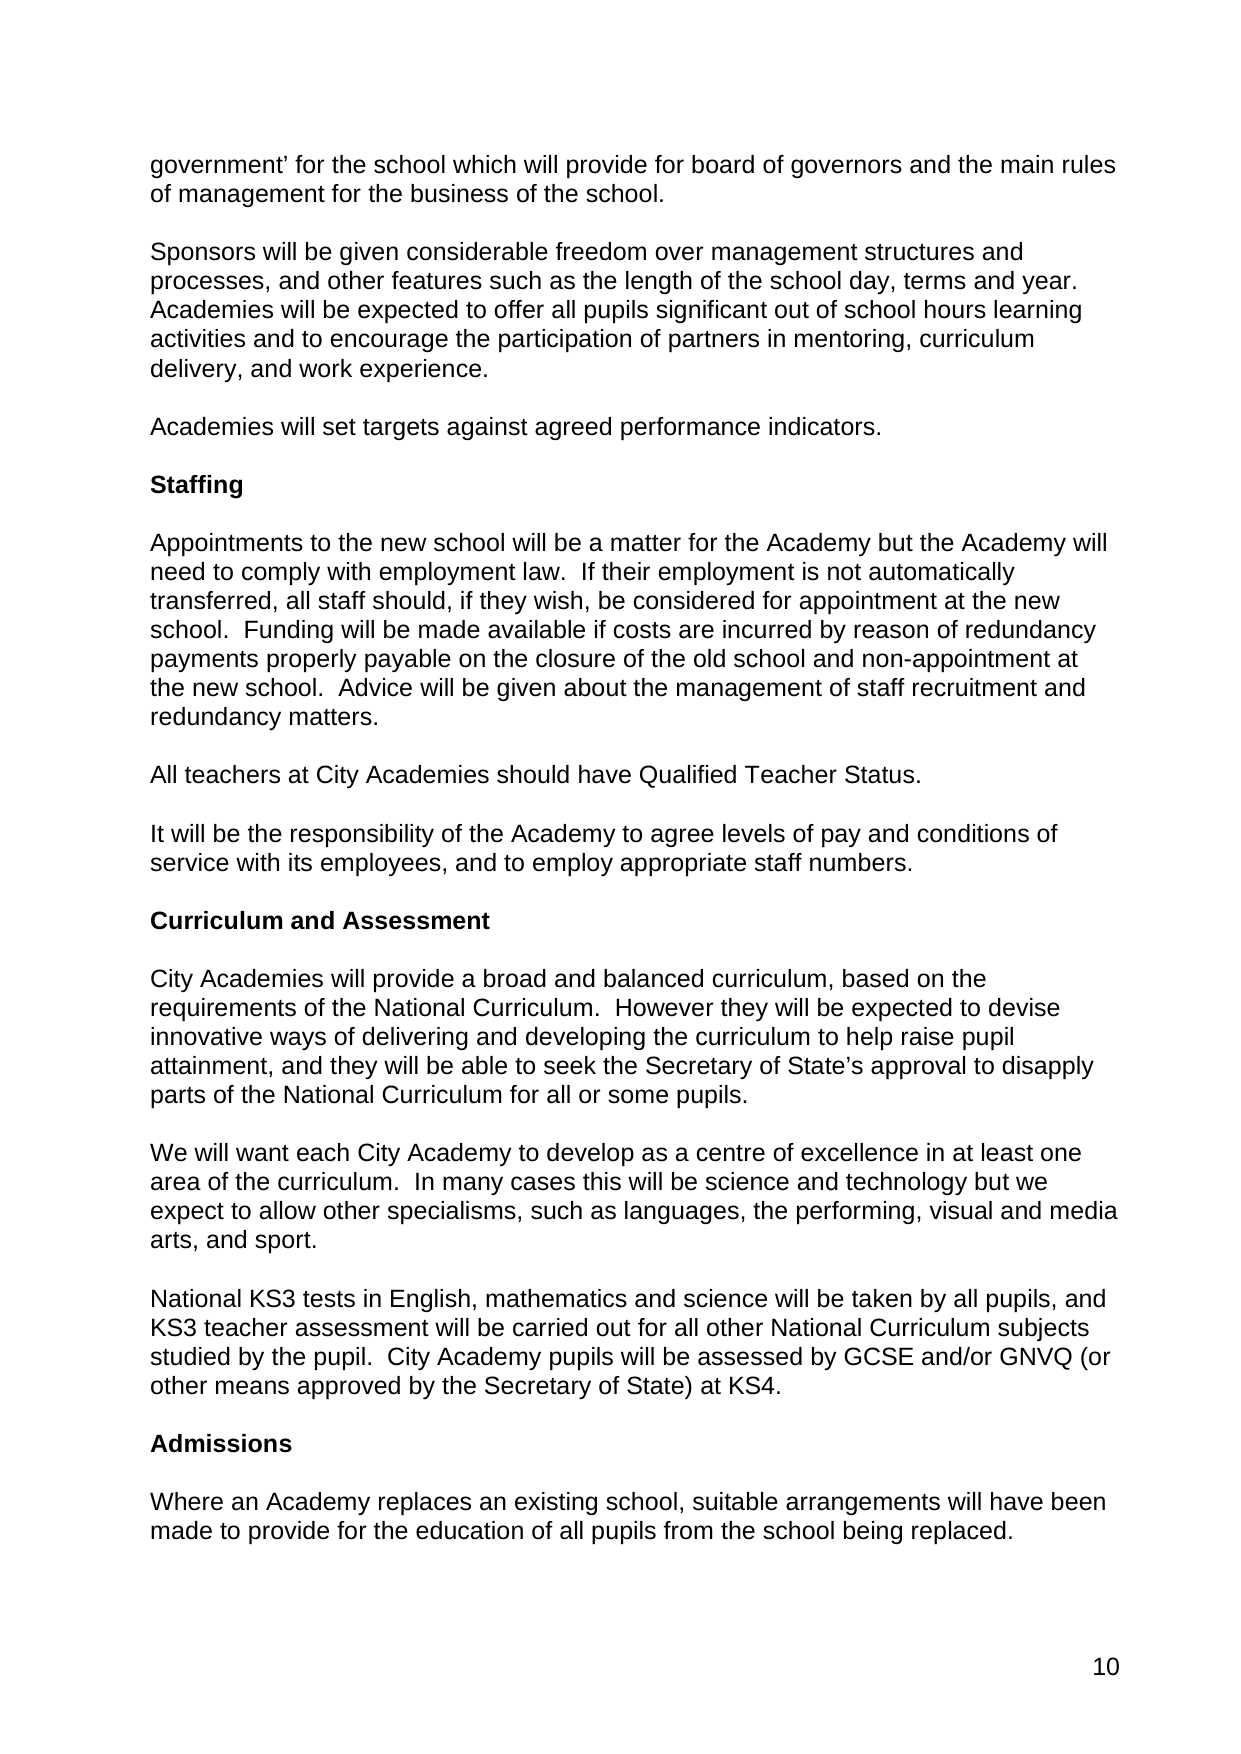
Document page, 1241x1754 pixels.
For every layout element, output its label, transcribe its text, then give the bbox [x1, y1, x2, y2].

text Curriculum and Assessment [150, 906, 1120, 935]
text City Academies will provide a broad and balanced curriculum, based on the requirements of the National Curriculum. However they will be expected to devise innovative ways of delivering and developing the curriculum to help raise pupil attainment, and they will be able to seek the Secretary of State’s approval to disapply parts of the National Curriculum for all or some pupils. [150, 964, 1120, 1109]
text Staffing [150, 470, 1120, 499]
text Where an Academy replaces an existing school, suitable arrangements will have been made to provide for the education of all pupils from the school being replaced. [150, 1487, 1120, 1545]
text Sponsors will be given considerable freedom over management structures and processes, and other features such as the length of the school day, terms and year. Academies will be expected to offer all pupils significant out of school hours learning activities and to encourage the participation of partners in mentoring, curriculum delivery, and work experience. [150, 237, 1120, 382]
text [150, 150, 1120, 208]
text All teachers at City Academies should have Qualified Teacher Status. [150, 760, 1120, 789]
text Appointments to the new school will be a matter for the Academy but the Academy will need to comply with employment law. If their employment is not automatically transferred, all staff should, if they wish, be considered for appointment at the new school. Funding will be made available if costs are incurred by reason of redundancy payments properly payable on the closure of the old school and non-appointment at the new school. Advice will be given about the management of staff recruitment and redundancy matters. [150, 528, 1120, 731]
text It will be the responsibility of the Academy to agree levels of pay and conditions of service with its employees, and to employ appropriate staff numbers. [150, 818, 1120, 877]
text Admissions [150, 1429, 1120, 1458]
text Academies will set targets against agreed performance indicators. [150, 412, 1120, 441]
text National KS3 tests in English, mathematics and science will be taken by all pupils, and KS3 teacher assessment will be carried out for all other National Curriculum subjects studied by the pupil. City Academy pupils will be assessed by GCSE and/or GNVQ (or other means approved by the Secretary of State) at KS4. [150, 1283, 1120, 1400]
text We will want each City Academy to develop as a centre of excellence in at least one area of the curriculum. In many cases this will be science and technology but we expect to allow other specialisms, such as languages, the performing, visual and media arts, and sport. [150, 1138, 1120, 1254]
